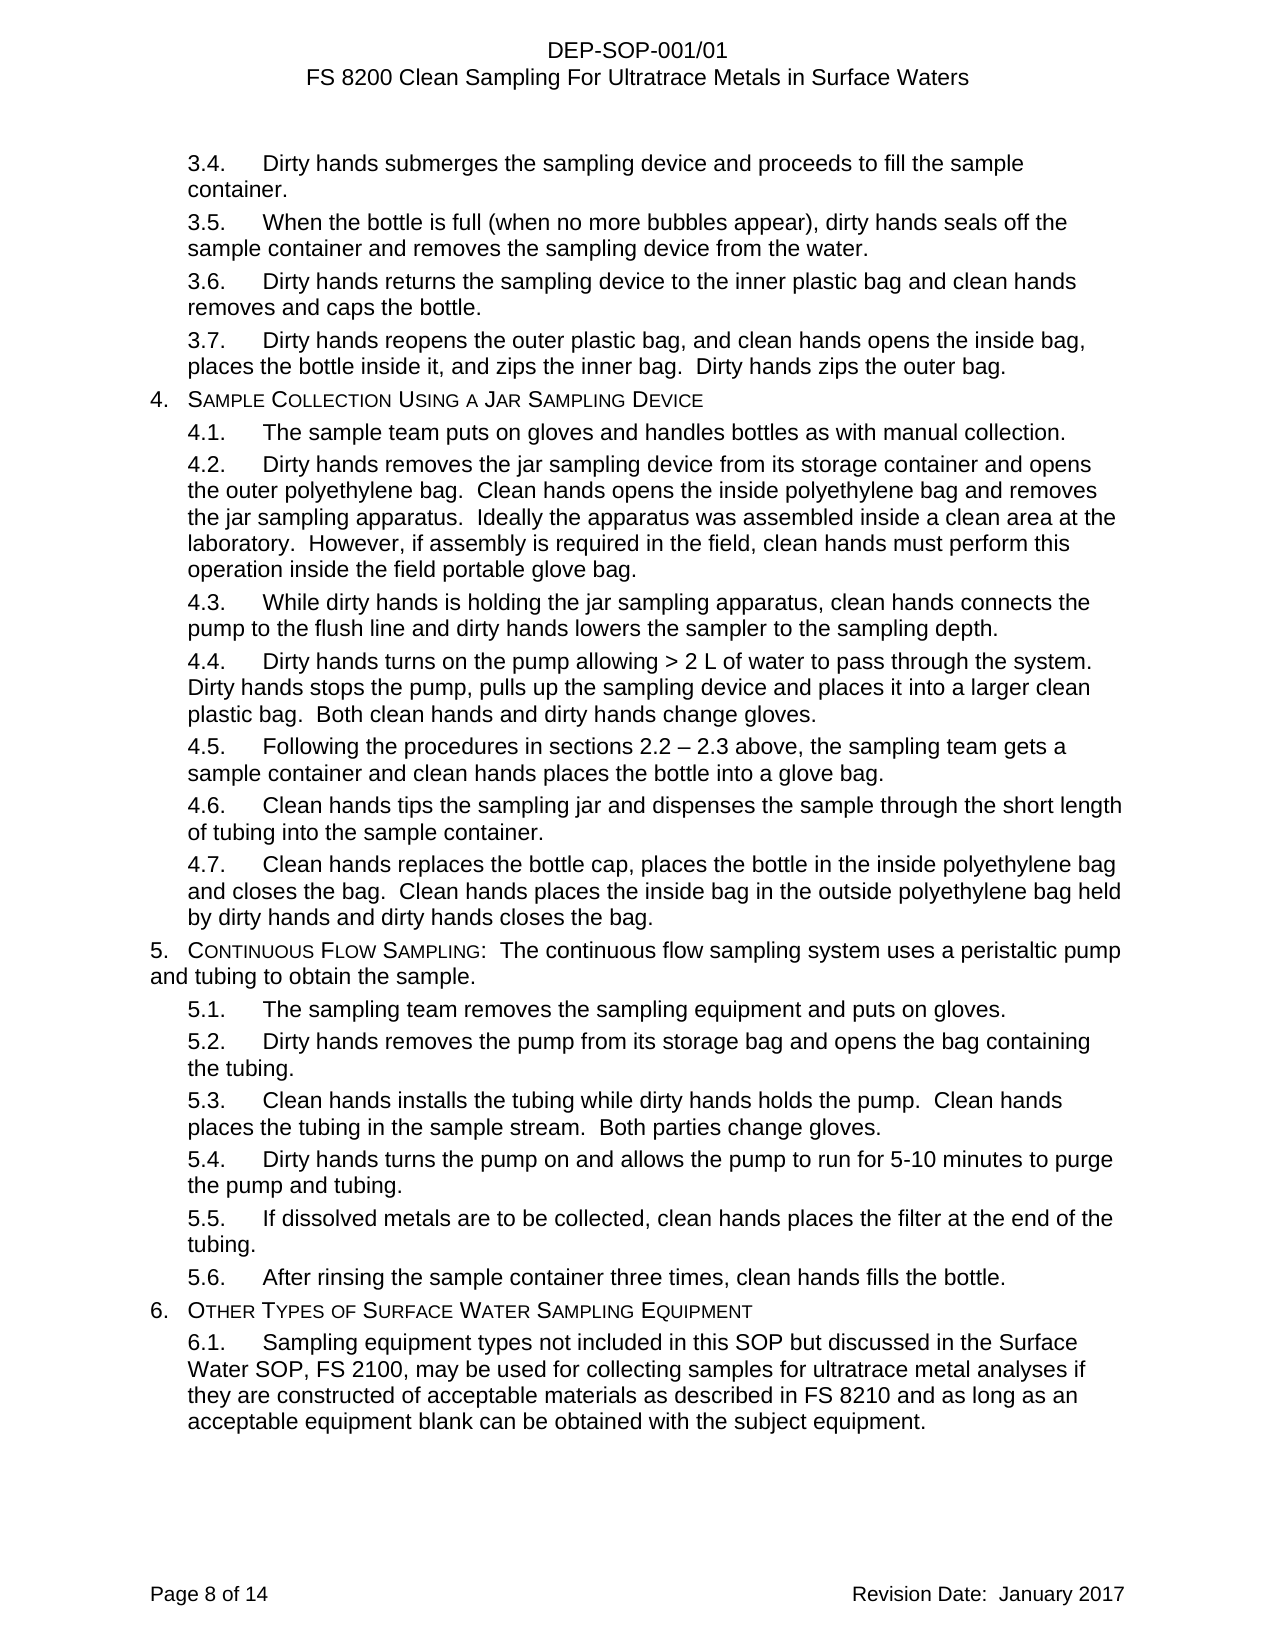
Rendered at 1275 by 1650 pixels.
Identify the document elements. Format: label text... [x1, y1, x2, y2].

subtitle Dirty hands turns on the pump allowing > 2 L of water to pass through the system. Dirty hands stops the pump, pulls up the sampling device and places it into a larger clean plastic bag. Both clean hands and dirty hands change gloves. [187, 648, 1125, 727]
subtitle Dirty hands removes the jar sampling device from its storage container and opens the outer polyethylene bag. Clean hands opens the inside polyethylene bag and removes the jar sampling apparatus. Ideally the apparatus was assembled inside a clean area at the laboratory. However, if assembly is required in the field, clean hands must perform this operation inside the field portable glove bag. [187, 451, 1125, 583]
subtitle Sample Collection Using a Jar Sampling Device [150, 386, 1125, 412]
subtitle Dirty hands submerges the sampling device and proceeds to fill the sample container. [187, 150, 1125, 203]
subtitle Dirty hands removes the pump from its storage bag and opens the bag containing the tubing. [187, 1028, 1125, 1081]
subtitle Following the procedures in sections 2.2 – 2.3 above, the sampling team gets a sample container and clean hands places the bottle into a glove bag. [187, 733, 1125, 786]
subtitle Dirty hands turns the pump on and allows the pump to run for 5-10 minutes to purge the pump and tubing. [187, 1146, 1125, 1199]
subtitle Clean hands tips the sampling jar and dispenses the sample through the short length of tubing into the sample container. [187, 792, 1125, 845]
subtitle Dirty hands reopens the outer plastic bag, and clean hands opens the inside bag, places the bottle inside it, and zips the inner bag. Dirty hands zips the outer bag. [187, 327, 1125, 379]
subtitle Dirty hands returns the sampling device to the inner plastic bag and clean hands removes and caps the bottle. [187, 268, 1125, 321]
subtitle When the bottle is full (when no more bubbles appear), dirty hands seals off the sample container and removes the sampling device from the water. [187, 209, 1125, 262]
subtitle While dirty hands is holding the jar sampling apparatus, clean hands connects the pump to the flush line and dirty hands lowers the sampler to the sampling depth. [187, 589, 1125, 642]
subtitle Continuous Flow Sampling: The continuous flow sampling system uses a peristaltic pump and tubing to obtain the sample. [150, 937, 1125, 989]
subtitle If dissolved metals are to be collected, clean hands places the filter at the end of the tubing. [187, 1205, 1125, 1258]
subtitle Sampling equipment types not included in this SOP but discussed in the Surface Water SOP, FS 2100, may be used for collecting samples for ultratrace metal analyses if they are constructed of acceptable materials as described in FS 8210 and as long as an acceptable equipment blank can be obtained with the subject equipment. [187, 1329, 1125, 1434]
subtitle The sample team puts on gloves and handles bottles as with manual collection. [187, 418, 1125, 445]
subtitle The sampling team removes the sampling equipment and puts on gloves. [187, 996, 1125, 1022]
subtitle Other Types of Surface Water Sampling Equipment [150, 1297, 1125, 1323]
subtitle Clean hands replaces the bottle cap, places the bottle in the inside polyethylene bag and closes the bag. Clean hands places the inside bag in the outside polyethylene bag held by dirty hands and dirty hands closes the bag. [187, 851, 1125, 930]
subtitle Clean hands installs the tubing while dirty hands holds the pump. Clean hands places the tubing in the sample stream. Both parties change gloves. [187, 1087, 1125, 1140]
subtitle After rinsing the sample container three times, clean hands fills the bottle. [187, 1264, 1125, 1290]
